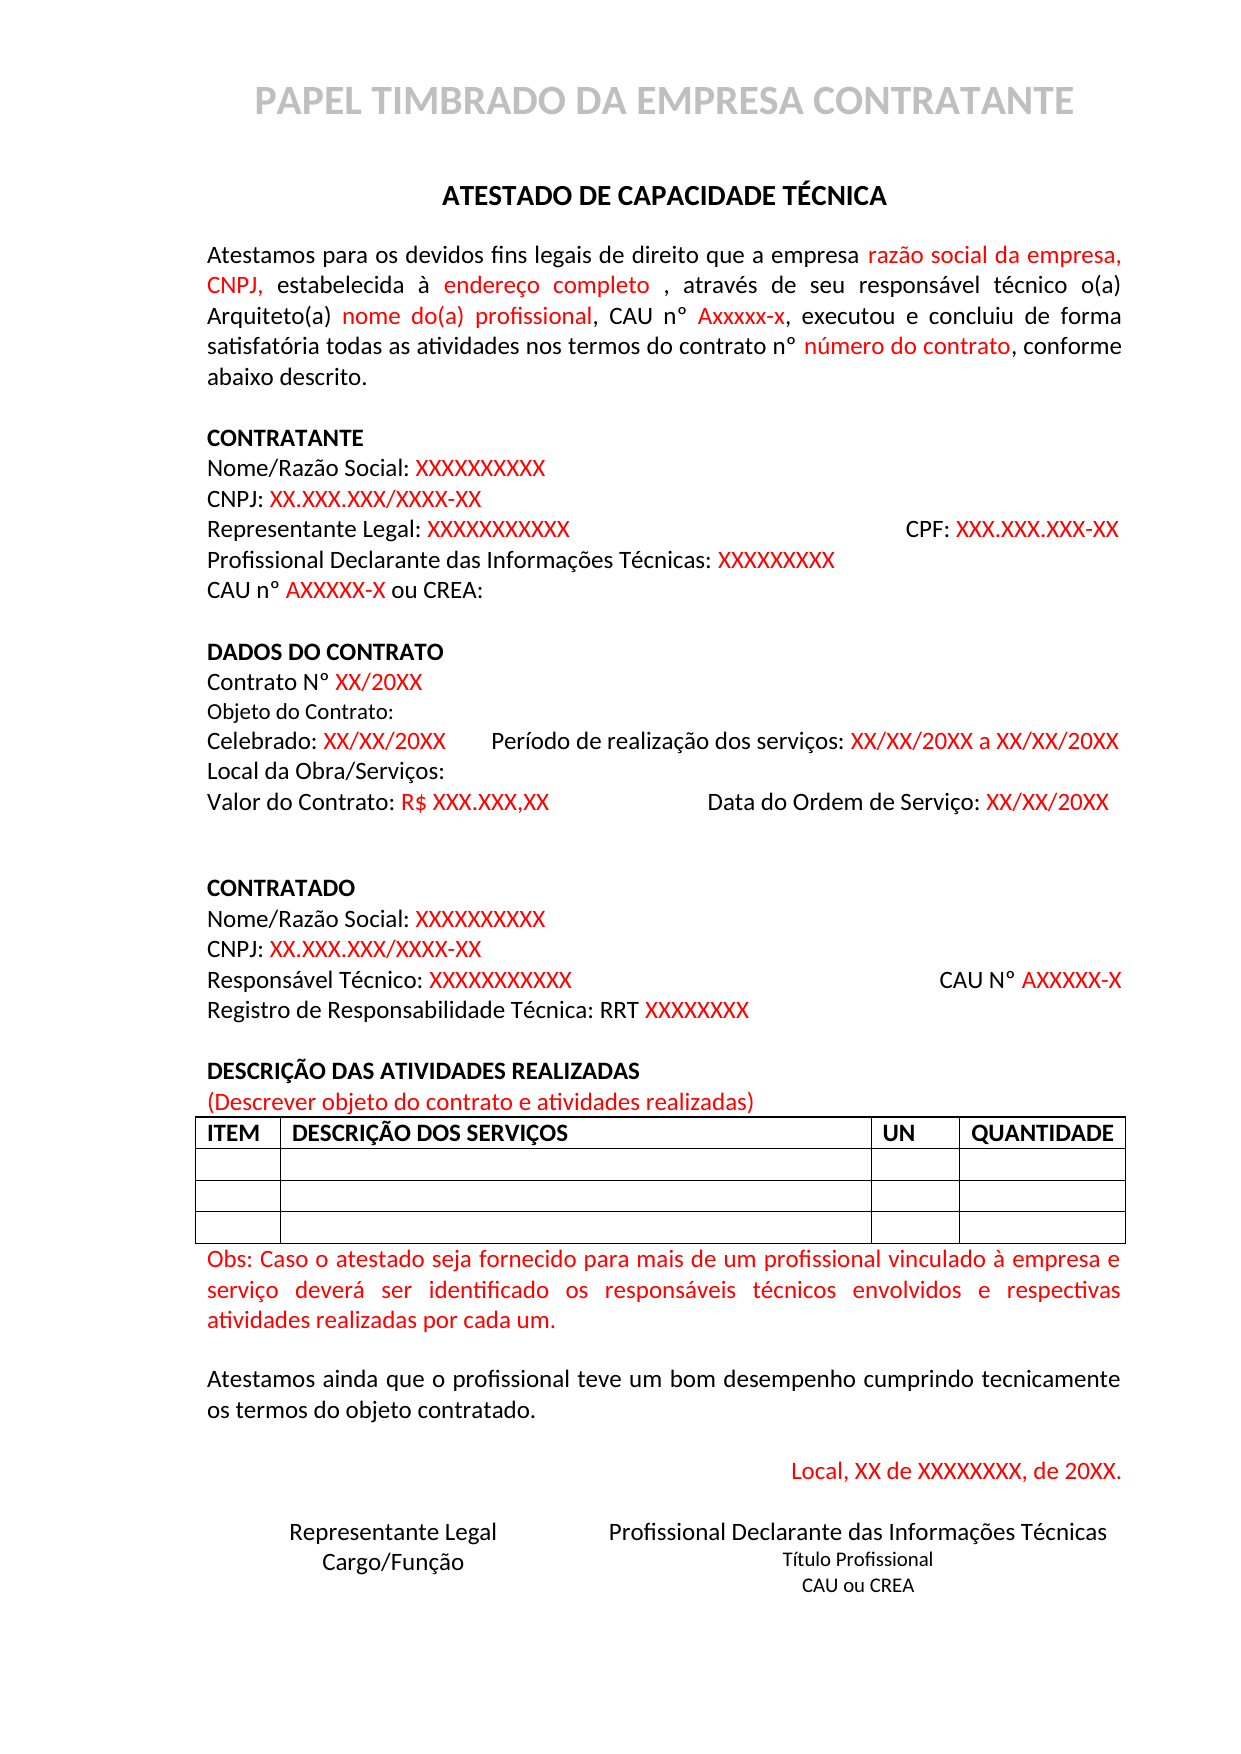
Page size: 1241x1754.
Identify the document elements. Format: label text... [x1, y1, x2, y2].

text Local, XX de XXXXXXXX, de 20XX. [207, 1455, 1122, 1485]
text Nome/Razão Social: XXXXXXXXXX [207, 453, 1122, 483]
table_cell [196, 1212, 280, 1243]
table_cell [960, 1181, 1125, 1211]
table_cell [281, 1181, 871, 1211]
text Representante Legal: XXXXXXXXXXX CPF: XXX.XXX.XXX-XX [207, 514, 1122, 544]
table_cell [872, 1212, 959, 1243]
table_cell [960, 1212, 1125, 1243]
text Objeto do Contrato: [207, 697, 1122, 725]
table_header DESCRIÇÃO DOS SERVIÇOS [281, 1118, 871, 1148]
text DESCRIÇÃO DAS ATIVIDADES REALIZADAS [207, 1055, 1122, 1086]
text Nome/Razão Social: XXXXXXXXXX [207, 903, 1122, 933]
text Profissional Declarante das Informações Técnicas: XXXXXXXXX [207, 544, 1122, 575]
table_cell [281, 1149, 871, 1179]
table_header UN [872, 1118, 959, 1148]
text Registro de Responsabilidade Técnica: RRT XXXXXXXX [207, 994, 1122, 1025]
table_header ITEM [196, 1118, 280, 1148]
text CONTRATADO [207, 872, 1122, 903]
text Atestamos para os devidos fins legais de direito que a empresa razão social da empresa, CNPJ, estabelecida à endereço completo , através de seu responsável técnico o(a) Arquiteto(a) nome do(a) profissional, CAU nº Axxxxx-x, executou e concluiu de forma satisfatória todas as atividades nos termos do contrato nº número do contrato, conforme abaixo descrito. [207, 239, 1122, 392]
text CAU nº AXXXXX-X ou CREA: [207, 575, 1122, 605]
table_cell [281, 1212, 871, 1243]
text Atestamos ainda que o profissional teve um bom desempenho cumprindo tecnicamente os termos do objeto contratado. [207, 1363, 1122, 1424]
text CNPJ: XX.XXX.XXX/XXXX-XX [207, 483, 1122, 514]
text Valor do Contrato: R$ XXX.XXX,XX Data do Ordem de Serviço: XX/XX/20XX [207, 786, 1122, 816]
text DADOS DO CONTRATO [207, 636, 1122, 666]
table_cell [196, 1181, 280, 1211]
table_header Representante Legal Cargo/Função [196, 1516, 591, 1607]
table_cell [872, 1181, 959, 1211]
text CONTRATANTE [207, 422, 1122, 453]
text CNPJ: XX.XXX.XXX/XXXX-XX [207, 933, 1122, 964]
text Contrato Nº XX/20XX [207, 666, 1122, 697]
text Obs: Caso o atestado seja fornecido para mais de um profissional vinculado à empresa e serviço deverá ser identificado os responsáveis técnicos envolvidos e respectivas atividades realizadas por cada um. [207, 1244, 1122, 1335]
table_cell [960, 1149, 1125, 1179]
text ATESTADO DE CAPACIDADE TÉCNICA [207, 177, 1122, 213]
table_cell [196, 1149, 280, 1179]
table_cell [872, 1149, 959, 1179]
table_header QUANTIDADE [960, 1118, 1125, 1148]
text (Descrever objeto do contrato e atividades realizadas) [207, 1086, 1122, 1116]
text Local da Obra/Serviços: [207, 755, 1122, 786]
table_header Profissional Declarante das Informações Técnicas Título Profissional CAU ou CREA [591, 1516, 1125, 1607]
text Responsável Técnico: XXXXXXXXXXX CAU Nº AXXXXX-X [207, 964, 1122, 994]
text Celebrado: XX/XX/20XX Período de realização dos serviços: XX/XX/20XX a XX/XX/20XX [207, 725, 1122, 755]
